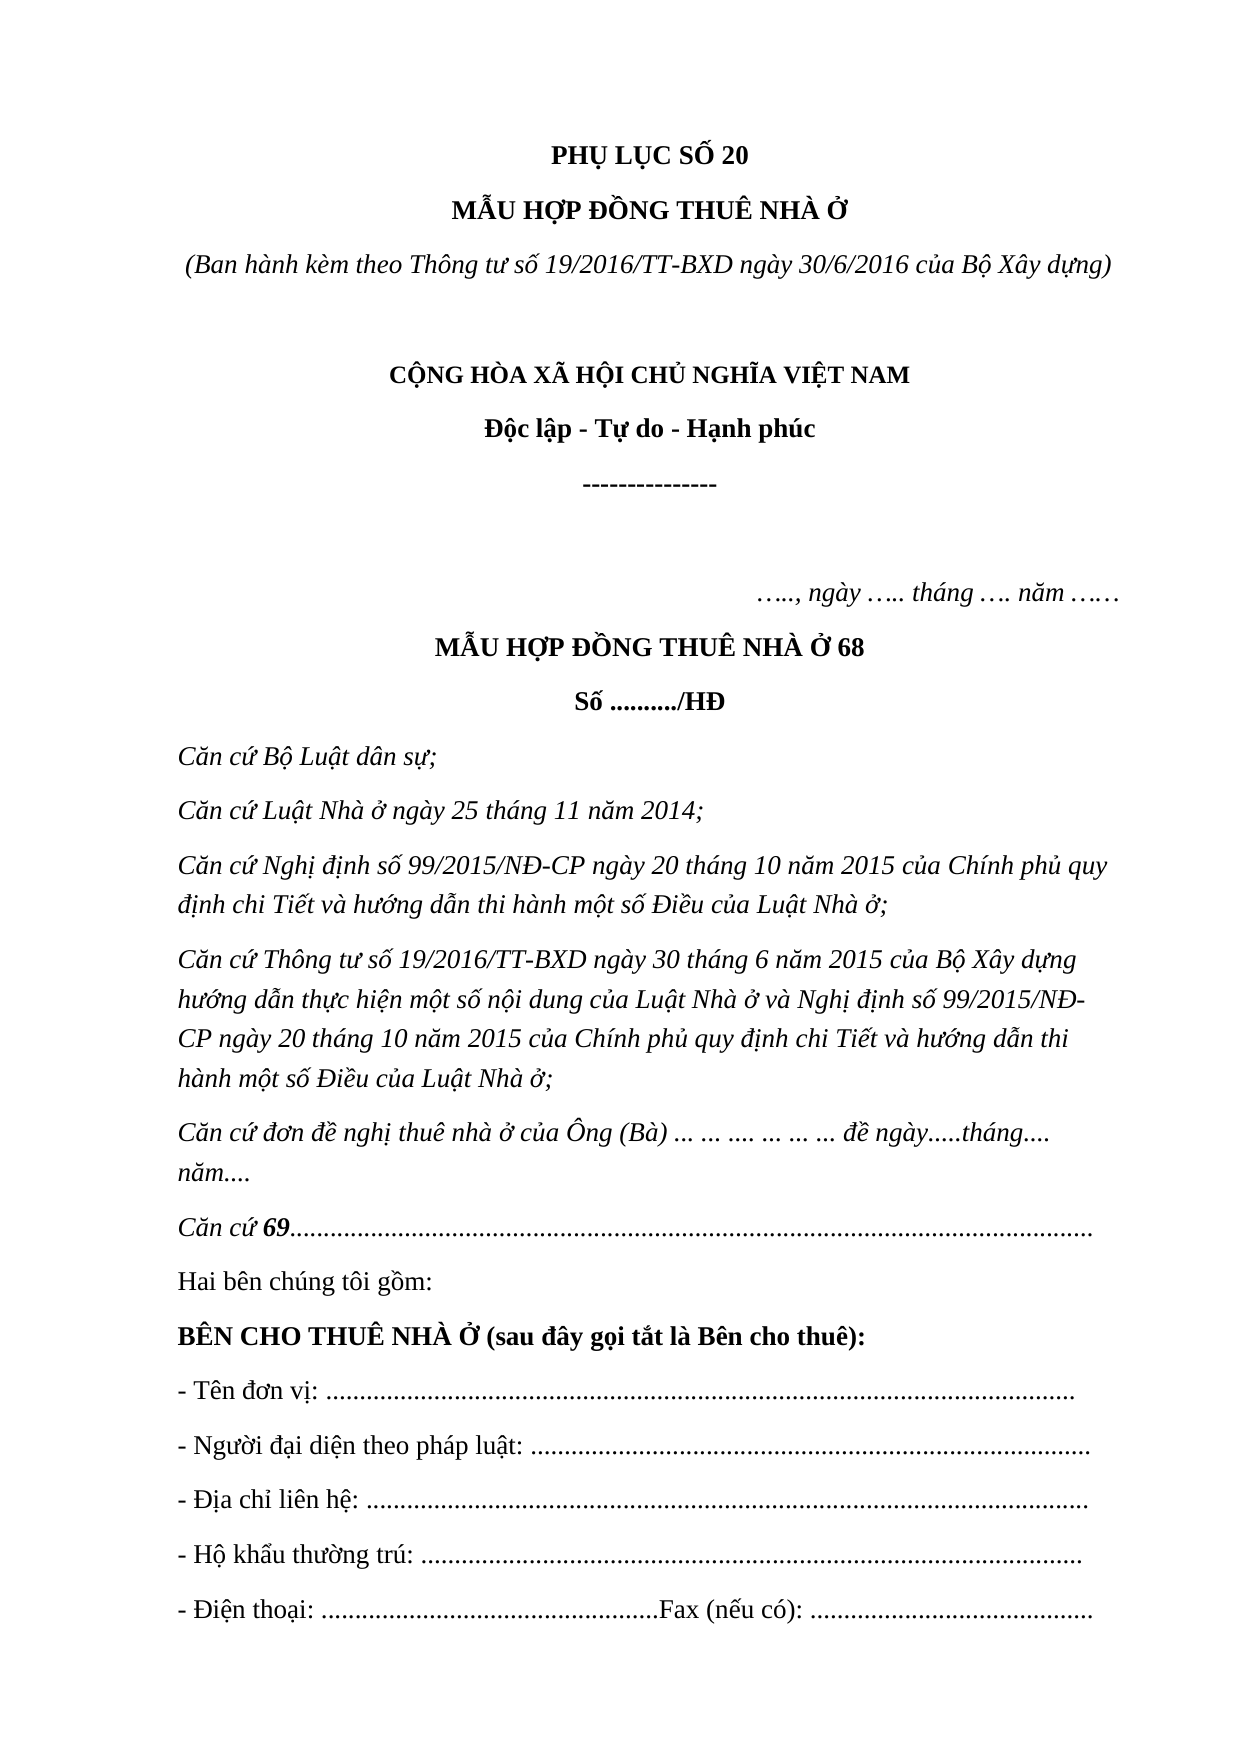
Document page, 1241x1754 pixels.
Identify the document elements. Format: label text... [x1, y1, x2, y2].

text MẪU HỢP ĐỒNG THUÊ NHÀ Ở [177, 188, 1122, 227]
text - Địa chỉ liên hệ: ........................................................................................................... [177, 1477, 1122, 1517]
text Căn cứ 69....................................................................................................................... [177, 1204, 1122, 1244]
text Độc lập - Tự do - Hạnh phúc [177, 406, 1122, 446]
text CỘNG HÒA XÃ HỘI CHỦ NGHĨA VIỆT NAM [177, 351, 1122, 391]
text - Tên đơn vị: ............................................................................................................... [177, 1368, 1122, 1408]
text BÊN CHO THUÊ NHÀ Ở (sau đây gọi tắt là Bên cho thuê): [177, 1313, 1122, 1353]
text (Ban hành kèm theo Thông tư số 19/2016/TT-BXD ngày 30/6/2016 của Bộ Xây dựng) [177, 242, 1122, 282]
text Số ........../HĐ [177, 679, 1122, 718]
text - Hộ khẩu thường trú: .................................................................................................. [177, 1532, 1122, 1571]
text Hai bên chúng tôi gồm: [177, 1259, 1122, 1298]
text Căn cứ Nghị định số 99/2015/NĐ-CP ngày 20 tháng 10 năm 2015 của Chính phủ quy định chi Tiết và hướng dẫn thi hành một số Điều của Luật Nhà ở; [177, 843, 1122, 922]
text MẪU HỢP ĐỒNG THUÊ NHÀ Ở 68 [177, 624, 1122, 664]
text --------------- [177, 461, 1122, 500]
text ….., ngày ….. tháng …. năm …… [177, 570, 1122, 609]
text - Người đại diện theo pháp luật: ................................................................................... [177, 1423, 1122, 1462]
text PHỤ LỤC SỐ 20 [177, 133, 1122, 173]
text Căn cứ Luật Nhà ở ngày 25 tháng 11 năm 2014; [177, 788, 1122, 828]
text Căn cứ Bộ Luật dân sự; [177, 733, 1122, 773]
text Căn cứ Thông tư số 19/2016/TT-BXD ngày 30 tháng 6 năm 2015 của Bộ Xây dựng hướng dẫn thực hiện một số nội dung của Luật Nhà ở và Nghị định số 99/2015/NĐ-CP ngày 20 tháng 10 năm 2015 của Chính phủ quy định chi Tiết và hướng dẫn thi hành một số Điều của Luật Nhà ở; [177, 937, 1122, 1095]
text Căn cứ đơn đề nghị thuê nhà ở của Ông (Bà) ... ... .... ... ... ... đề ngày.....tháng.... năm.... [177, 1110, 1122, 1189]
text - Điện thoại: ..................................................Fax (nếu có): .......................................... [177, 1586, 1122, 1626]
